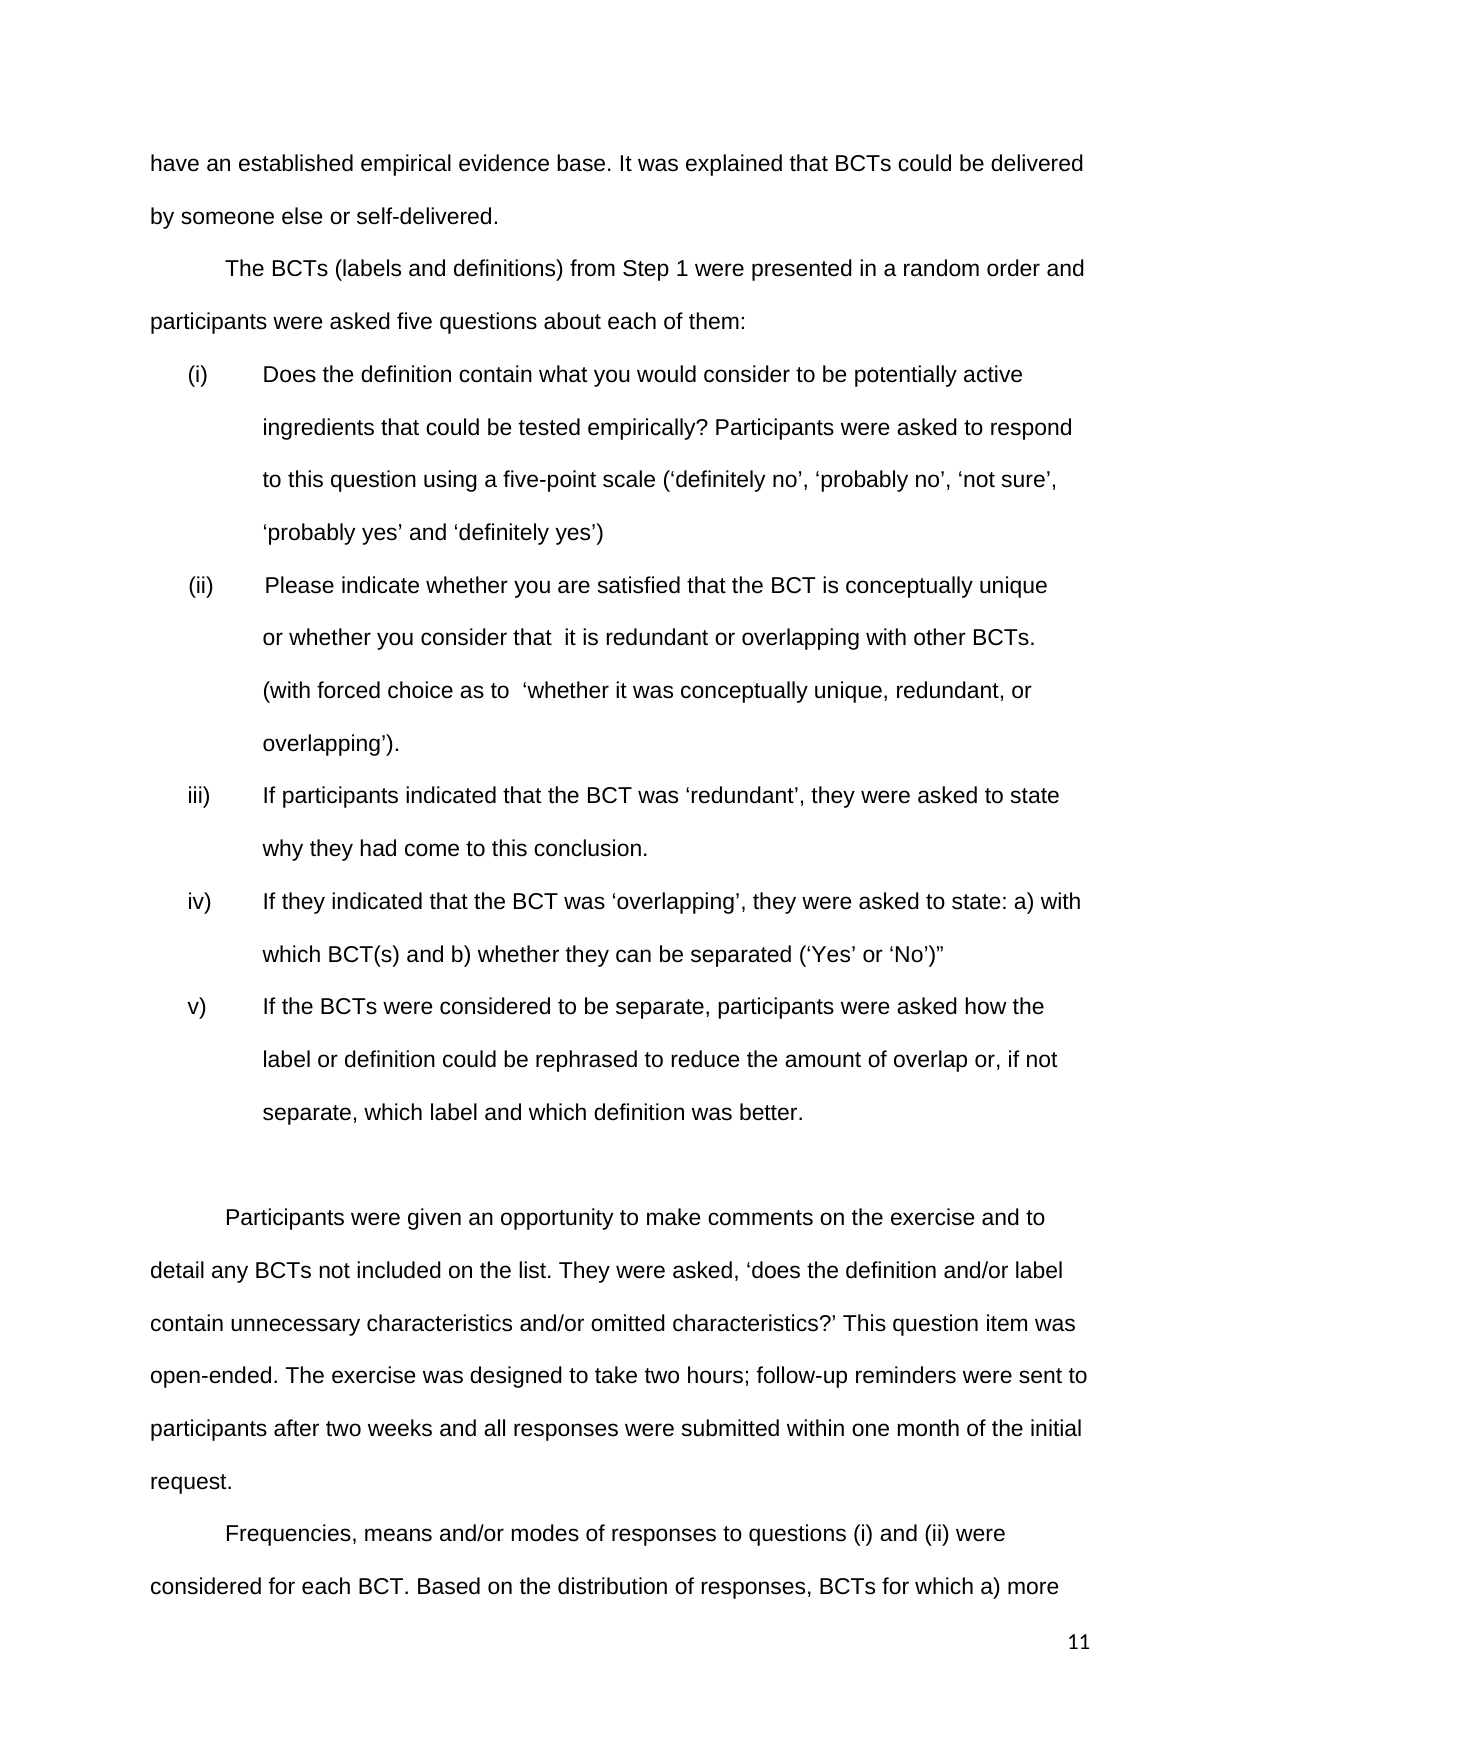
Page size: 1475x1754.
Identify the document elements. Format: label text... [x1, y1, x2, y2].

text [150, 1520, 1090, 1599]
text v) If the BCTs were considered to be separate, participants were asked how the label or definition could be rephrased to reduce the amount of overlap or, if not separate, which label and which definition was better. [187, 993, 1090, 1125]
text iv) If they indicated that the BCT was ‘overlapping’, they were asked to state: a) with which BCT(s) and b) whether they can be separated (‘Yes’ or ‘No’)” [187, 888, 1090, 967]
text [150, 150, 1090, 229]
text or whether you consider that it is redundant or overlapping with other BCTs. (with forced choice as to ‘whether it was conceptually unique, redundant, or overlapping’). [262, 624, 1090, 756]
text (i) Does the definition contain what you would consider to be potentially active ingredients that could be tested empirically? Participants were asked to respond to this question using a five-point scale (‘definitely no’, ‘probably no’, ‘not sure’, ‘probably yes’ and ‘definitely yes’) [187, 361, 1090, 545]
text (ii) Please indicate whether you are satisfied that the BCT is conceptually unique [150, 572, 1090, 598]
text The BCTs (labels and definitions) from Step 1 were presented in a random order and participants were asked five questions about each of them: [150, 255, 1090, 334]
text Participants were given an opportunity to make comments on the exercise and to detail any BCTs not included on the list. They were asked, ‘does the definition and/or label contain unnecessary characteristics and/or omitted characteristics?’ This question item was open-ended. The exercise was designed to take two hours; follow-up reminders were sent to participants after two weeks and all responses were submitted within one month of the initial request. [150, 1204, 1090, 1494]
text iii) If participants indicated that the BCT was ‘redundant’, they were asked to state why they had come to this conclusion. [187, 782, 1090, 862]
